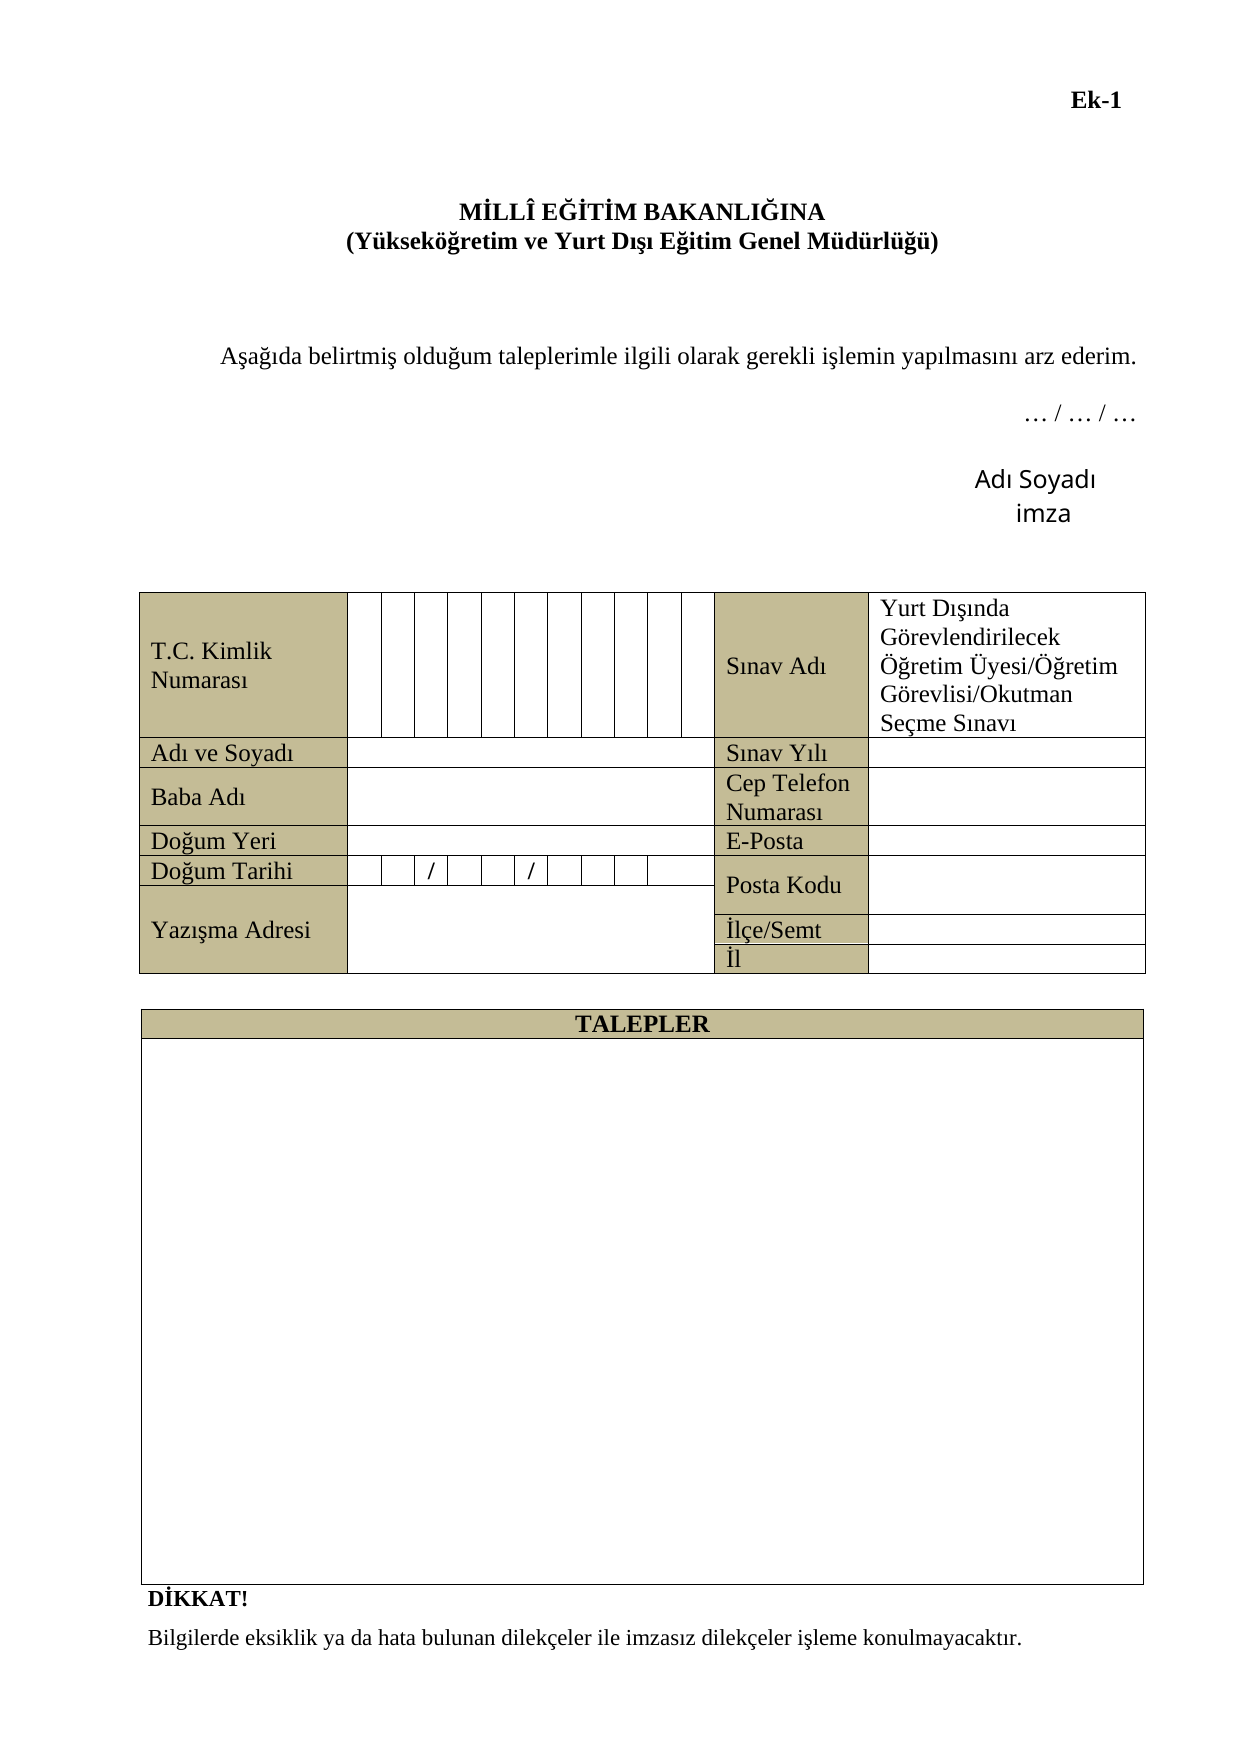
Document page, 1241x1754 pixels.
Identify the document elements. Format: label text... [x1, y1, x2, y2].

table_cell [348, 826, 714, 855]
table_cell E-Posta [715, 826, 868, 855]
table_header [448, 593, 481, 737]
text (Yükseköğretim ve Yurt Dışı Eğitim Genel Müdürlüğü) [148, 226, 1137, 255]
table_cell Doğum Tarihi [140, 856, 347, 885]
table_cell Doğum Yeri [140, 826, 347, 855]
table_header [348, 593, 381, 737]
table_cell [869, 826, 1145, 855]
table_cell [869, 738, 1145, 767]
table_header TALEPLER [142, 1010, 1143, 1038]
table_header [382, 593, 414, 737]
table_cell Sınav Yılı [715, 738, 868, 767]
table_header Sınav Adı [715, 593, 868, 737]
table_cell / [415, 856, 447, 885]
table_cell İlçe/Semt [715, 915, 868, 943]
table_cell İl [715, 945, 868, 973]
table_cell Posta Kodu [715, 856, 868, 914]
table_cell [142, 1039, 1143, 1584]
table_cell [869, 856, 1145, 914]
text Aşağıda belirtmiş olduğum taleplerimle ilgili olarak gerekli işlemin yapılmasını arz ederim. [148, 341, 1137, 370]
table_cell [382, 856, 414, 885]
table_header T.C. Kimlik Numarası [140, 593, 347, 737]
table_cell [448, 856, 481, 885]
table_header [615, 593, 647, 737]
table_cell [869, 768, 1145, 825]
table_header [582, 593, 614, 737]
table_header [515, 593, 547, 737]
text MİLLÎ EĞİTİM BAKANLIĞINA [148, 197, 1137, 226]
table_header [548, 593, 581, 737]
table_cell Cep Telefon Numarası [715, 768, 868, 825]
table_cell / [515, 856, 547, 885]
table_header [482, 593, 514, 737]
table_cell [482, 856, 514, 885]
table_cell [348, 856, 381, 885]
table_cell [348, 738, 714, 767]
table_cell Yazışma Adresi [140, 886, 347, 973]
text Bilgilerde eksiklik ya da hata bulunan dilekçeler ile imzasız dilekçeler işleme konulmayacaktır. [148, 1624, 1137, 1651]
table_cell [869, 945, 1145, 973]
table_header [648, 593, 681, 737]
table_cell [648, 856, 714, 885]
table_header Yurt Dışında Görevlendirilecek Öğretim Üyesi/Öğretim Görevlisi/Okutman Seçme Sınavı [869, 593, 1145, 737]
text … / … / … [148, 398, 1137, 427]
table_cell [548, 856, 581, 885]
table_cell [615, 856, 647, 885]
table_cell [869, 915, 1145, 943]
table_header [682, 593, 714, 737]
text DİKKAT! [148, 1585, 1137, 1612]
table_cell [582, 856, 614, 885]
text Adı Soyadı [148, 461, 1137, 495]
text imza [148, 495, 1137, 529]
table_cell [348, 886, 714, 973]
table_header [415, 593, 447, 737]
table_cell [348, 768, 714, 825]
table_cell Adı ve Soyadı [140, 738, 347, 767]
table_cell Baba Adı [140, 768, 347, 825]
